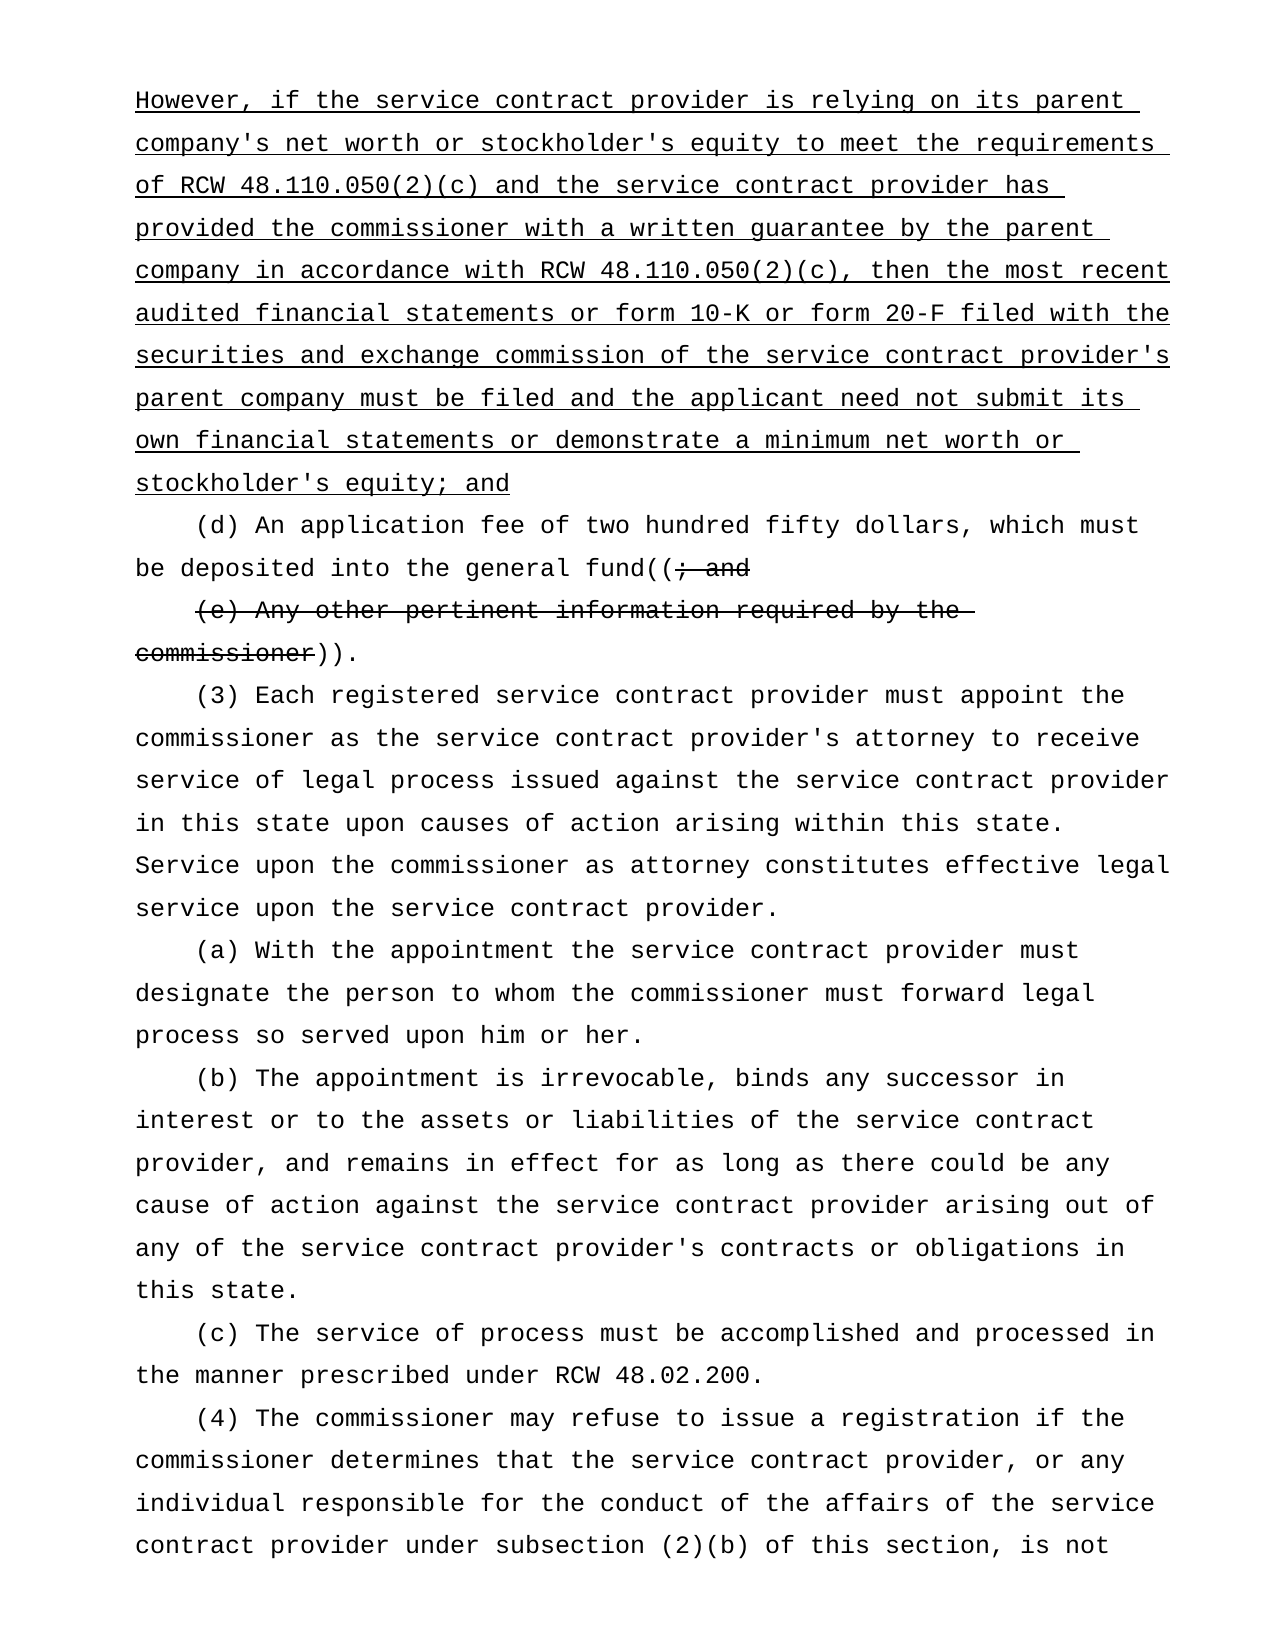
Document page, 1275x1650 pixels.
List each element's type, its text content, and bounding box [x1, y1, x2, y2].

text (e) Any other pertinent information required by the commissioner)). [135, 585, 1170, 670]
text (a) With the appointment the service contract provider must designate the person to whom the commissioner must forward legal process so served upon him or her. [135, 925, 1170, 1052]
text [135, 75, 1170, 154]
text (d) An application fee of two hundred fifty dollars, which must be deposited into the general fund((; and [135, 500, 1170, 585]
text (b) The appointment is irrevocable, binds any successor in interest or to the assets or liabilities of the service contract provider, and remains in effect for as long as there could be any cause of action against the service contract provider arising out of any of the service contract provider's contracts or obligations in this state. [135, 1052, 1170, 1307]
text (3) Each registered service contract provider must appoint the commissioner as the service contract provider's attorney to receive service of legal process issued against the service contract provider in this state upon causes of action arising within this state. Service upon the commissioner as attorney constitutes effective legal service upon the service contract provider. [135, 670, 1170, 925]
text (c) The service of process must be accomplished and processed in the manner prescribed under RCW 48.02.200. [135, 1307, 1170, 1392]
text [135, 1392, 1170, 1562]
